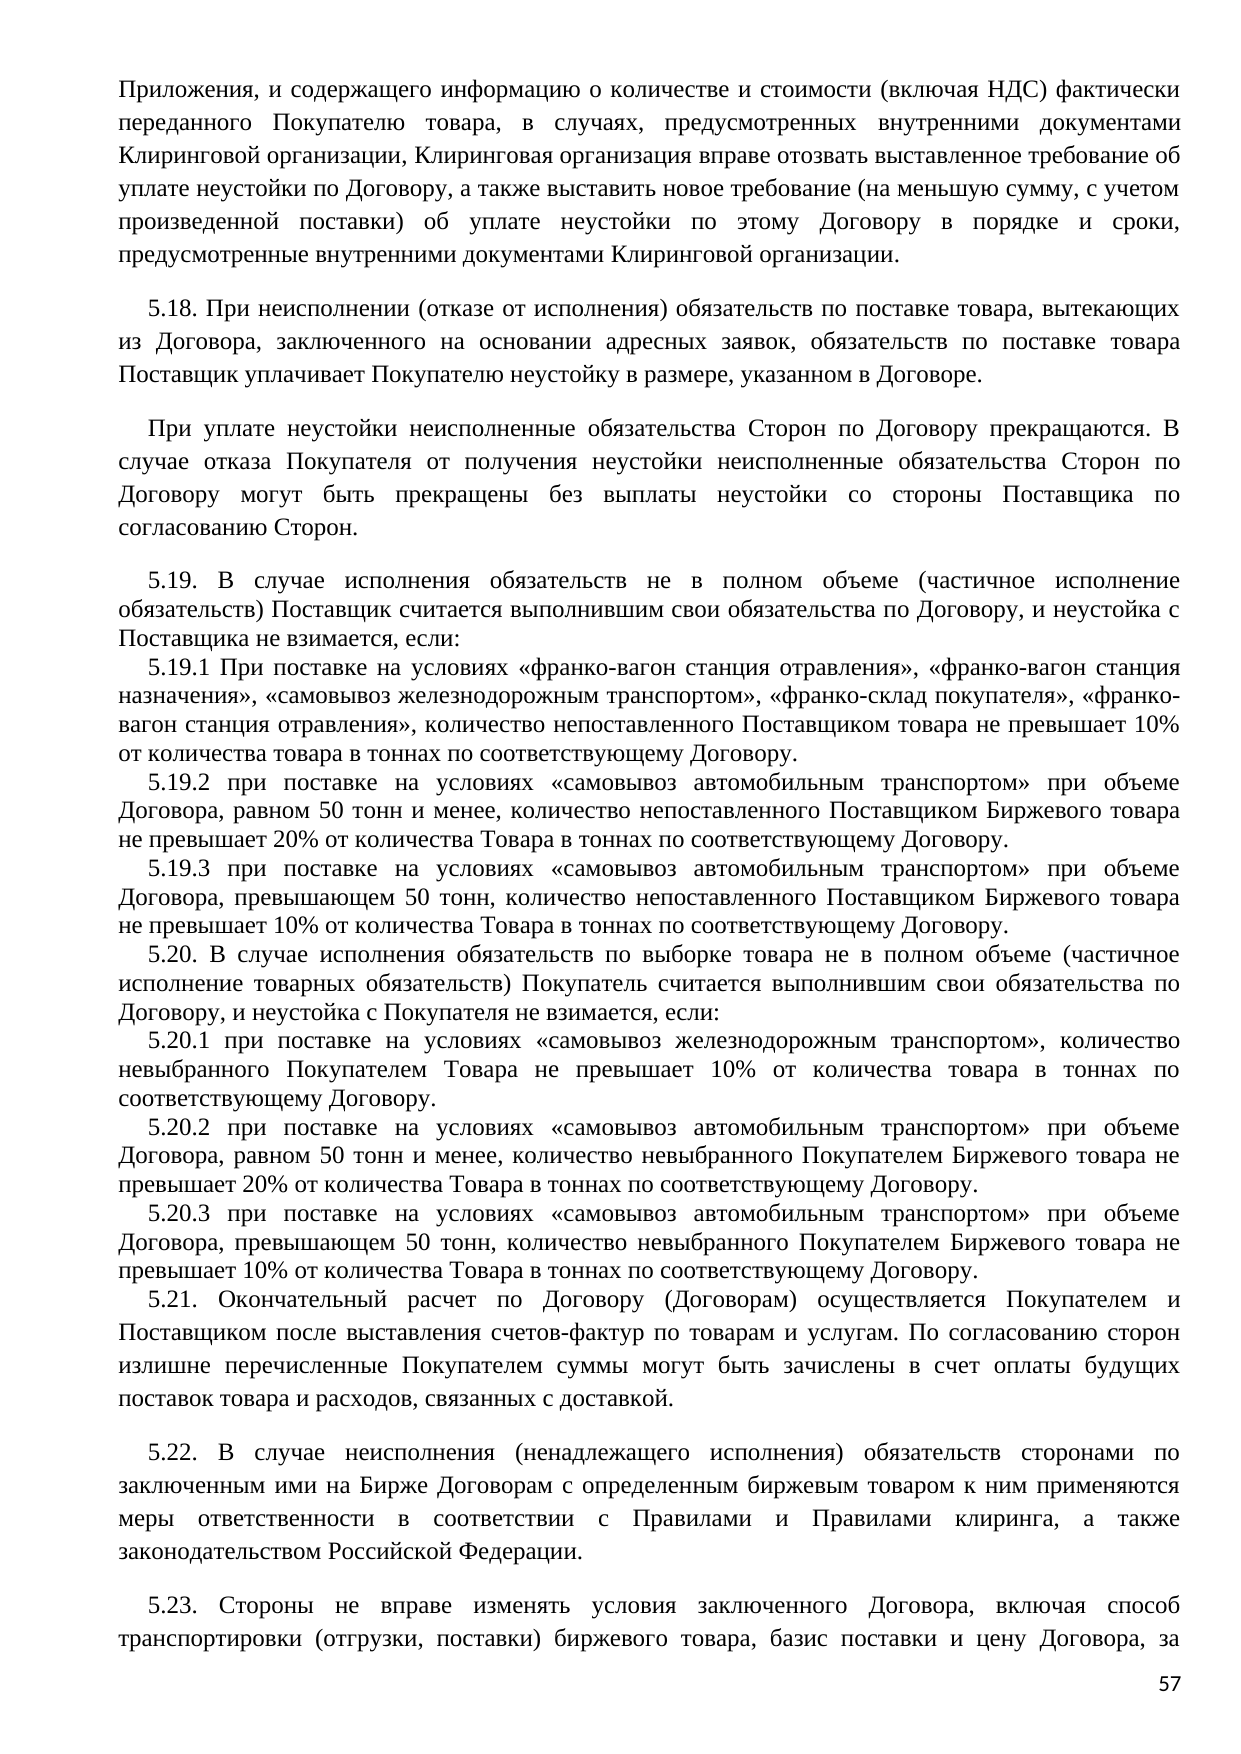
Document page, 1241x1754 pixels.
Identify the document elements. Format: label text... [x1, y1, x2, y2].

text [118, 74, 1181, 268]
text 5.18. При неисполнении (отказе от исполнения) обязательств по поставке товара, вытекающих из Договора, заключенного на основании адресных заявок, обязательств по поставке товара Поставщик уплачивает Покупателю неустойку в размере, указанном в Договоре. [118, 293, 1181, 388]
text 5.19. В случае исполнения обязательств не в полном объеме (частичное исполнение обязательств) Поставщик считается выполнившим свои обязательства по Договору, и неустойка с Поставщика не взимается, если: [118, 566, 1181, 652]
text 5.19.1 При поставке на условиях «франко-вагон станция отравления», «франко-вагон станция назначения», «самовывоз железнодорожным транспортом», «франко-склад покупателя», «франко-вагон станция отравления», количество непоставленного Поставщиком товара не превышает 10% от количества товара в тоннах по соответствующему Договору. [118, 652, 1181, 767]
text 5.19.3 при поставке на условиях «самовывоз автомобильным транспортом» при объеме Договора, превышающем 50 тонн, количество непоставленного Поставщиком Биржевого товара не превышает 10% от количества Товара в тоннах по соответствующему Договору. [118, 853, 1181, 939]
text 5.20.2 при поставке на условиях «самовывоз автомобильным транспортом» при объеме Договора, равном 50 тонн и менее, количество невыбранного Покупателем Биржевого товара не превышает 20% от количества Товара в тоннах по соответствующему Договору. [118, 1112, 1181, 1198]
text При уплате неустойки неисполненные обязательства Сторон по Договору прекращаются. В случае отказа Покупателя от получения неустойки неисполненные обязательства Сторон по Договору могут быть прекращены без выплаты неустойки со стороны Поставщика по согласованию Сторон. [118, 413, 1181, 541]
text 5.19.2 при поставке на условиях «самовывоз автомобильным транспортом» при объеме Договора, равном 50 тонн и менее, количество непоставленного Поставщиком Биржевого товара не превышает 20% от количества Товара в тоннах по соответствующему Договору. [118, 767, 1181, 853]
text 5.21. Окончательный расчет по Договору (Договорам) осуществляется Покупателем и Поставщиком после выставления счетов-фактур по товарам и услугам. По согласованию сторон излишне перечисленные Покупателем суммы могут быть зачислены в счет оплаты будущих поставок товара и расходов, связанных с доставкой. [118, 1284, 1181, 1412]
text 5.20. В случае исполнения обязательств по выборке товара не в полном объеме (частичное исполнение товарных обязательств) Покупатель считается выполнившим свои обязательства по Договору, и неустойка с Покупателя не взимается, если: [118, 939, 1181, 1026]
text 5.20.1 при поставке на условиях «самовывоз железнодорожным транспортом», количество невыбранного Покупателем Товара не превышает 10% от количества товара в тоннах по соответствующему Договору. [118, 1026, 1181, 1112]
text 5.20.3 при поставке на условиях «самовывоз автомобильным транспортом» при объеме Договора, превышающем 50 тонн, количество невыбранного Покупателем Биржевого товара не превышает 10% от количества Товара в тоннах по соответствующему Договору. [118, 1198, 1181, 1284]
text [118, 1590, 1181, 1652]
text 5.22. В случае неисполнения (ненадлежащего исполнения) обязательств сторонами по заключенным ими на Бирже Договорам с определенным биржевым товаром к ним применяются меры ответственности в соответствии с Правилами и Правилами клиринга, а также законодательством Российской Федерации. [118, 1437, 1181, 1565]
